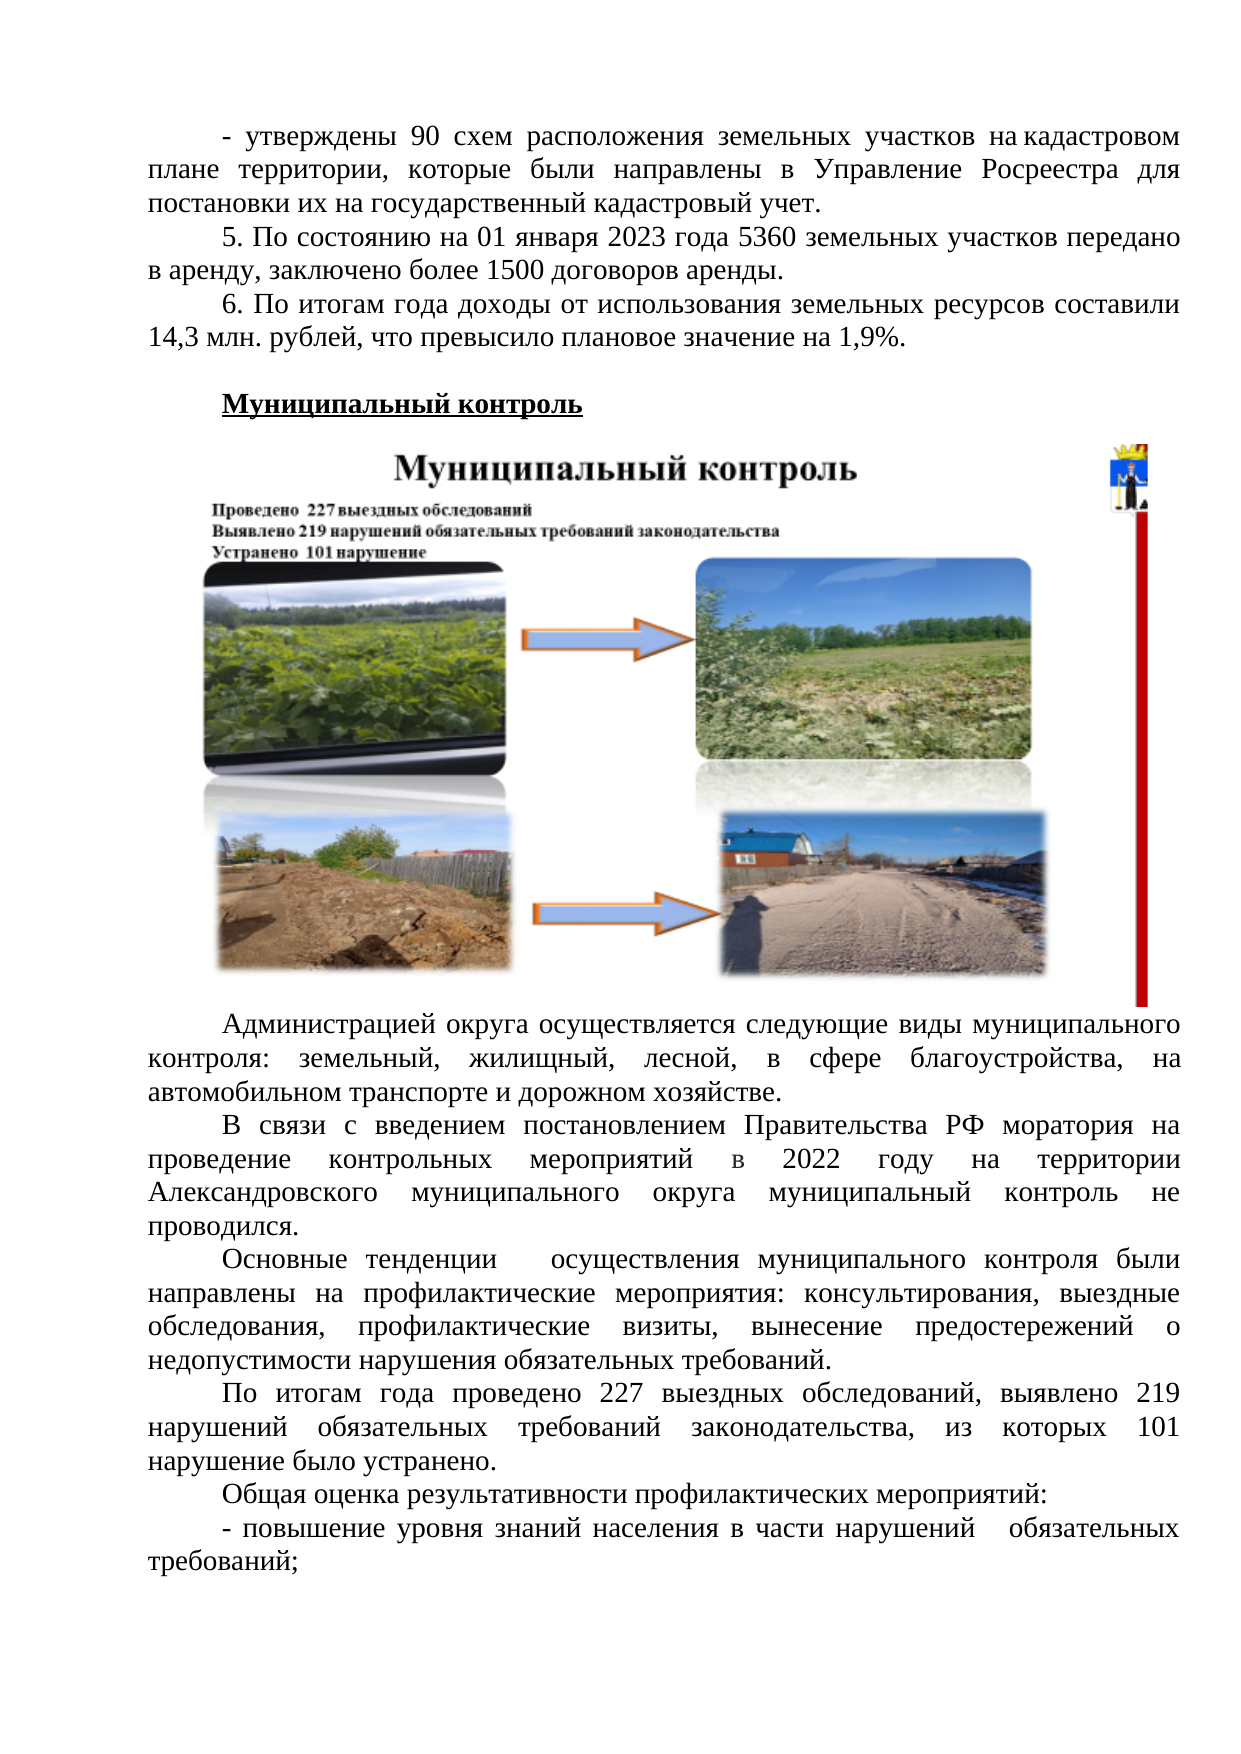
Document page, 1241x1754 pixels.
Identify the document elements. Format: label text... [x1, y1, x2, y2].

text - повышение уровня знаний населения в части нарушений обязательных требований; [148, 1510, 1181, 1577]
text 5. По состоянию на 01 января 2023 года 5360 земельных участков передано в аренду, заключено более 1500 договоров аренды. [148, 219, 1181, 286]
picture [147, 444, 1148, 1007]
text 6. По итогам года доходы от использования земельных ресурсов составили 14,3 млн. рублей, что превысило плановое значение на 1,9%. [148, 286, 1181, 353]
text По итогам года проведено 227 выездных обследований, выявлено 219 нарушений обязательных требований законодательства, из которых 101 нарушение было устранено. [148, 1376, 1181, 1476]
text В связи с введением постановлением Правительства РФ моратория на проведение контрольных мероприятий в 2022 году на территории Александровского муниципального округа муниципальный контроль не проводился. [148, 1107, 1181, 1241]
text Общая оценка результативности профилактических мероприятий: [148, 1476, 1181, 1510]
text Муниципальный контроль [148, 386, 1181, 420]
text Основные тенденции осуществления муниципального контроля были направлены на профилактические мероприятия: консультирования, выездные обследования, профилактические визиты, вынесение предостережений о недопустимости нарушения обязательных требований. [148, 1241, 1181, 1376]
text - утверждены 90 схем расположения земельных участков на кадастровом плане территории, которые были направлены в Управление Росреестра для постановки их на государственный кадастровый учет. [148, 118, 1181, 219]
text Администрацией округа осуществляется следующие виды муниципального контроля: земельный, жилищный, лесной, в сфере благоустройства, на автомобильном транспорте и дорожном хозяйстве. [148, 1007, 1181, 1107]
